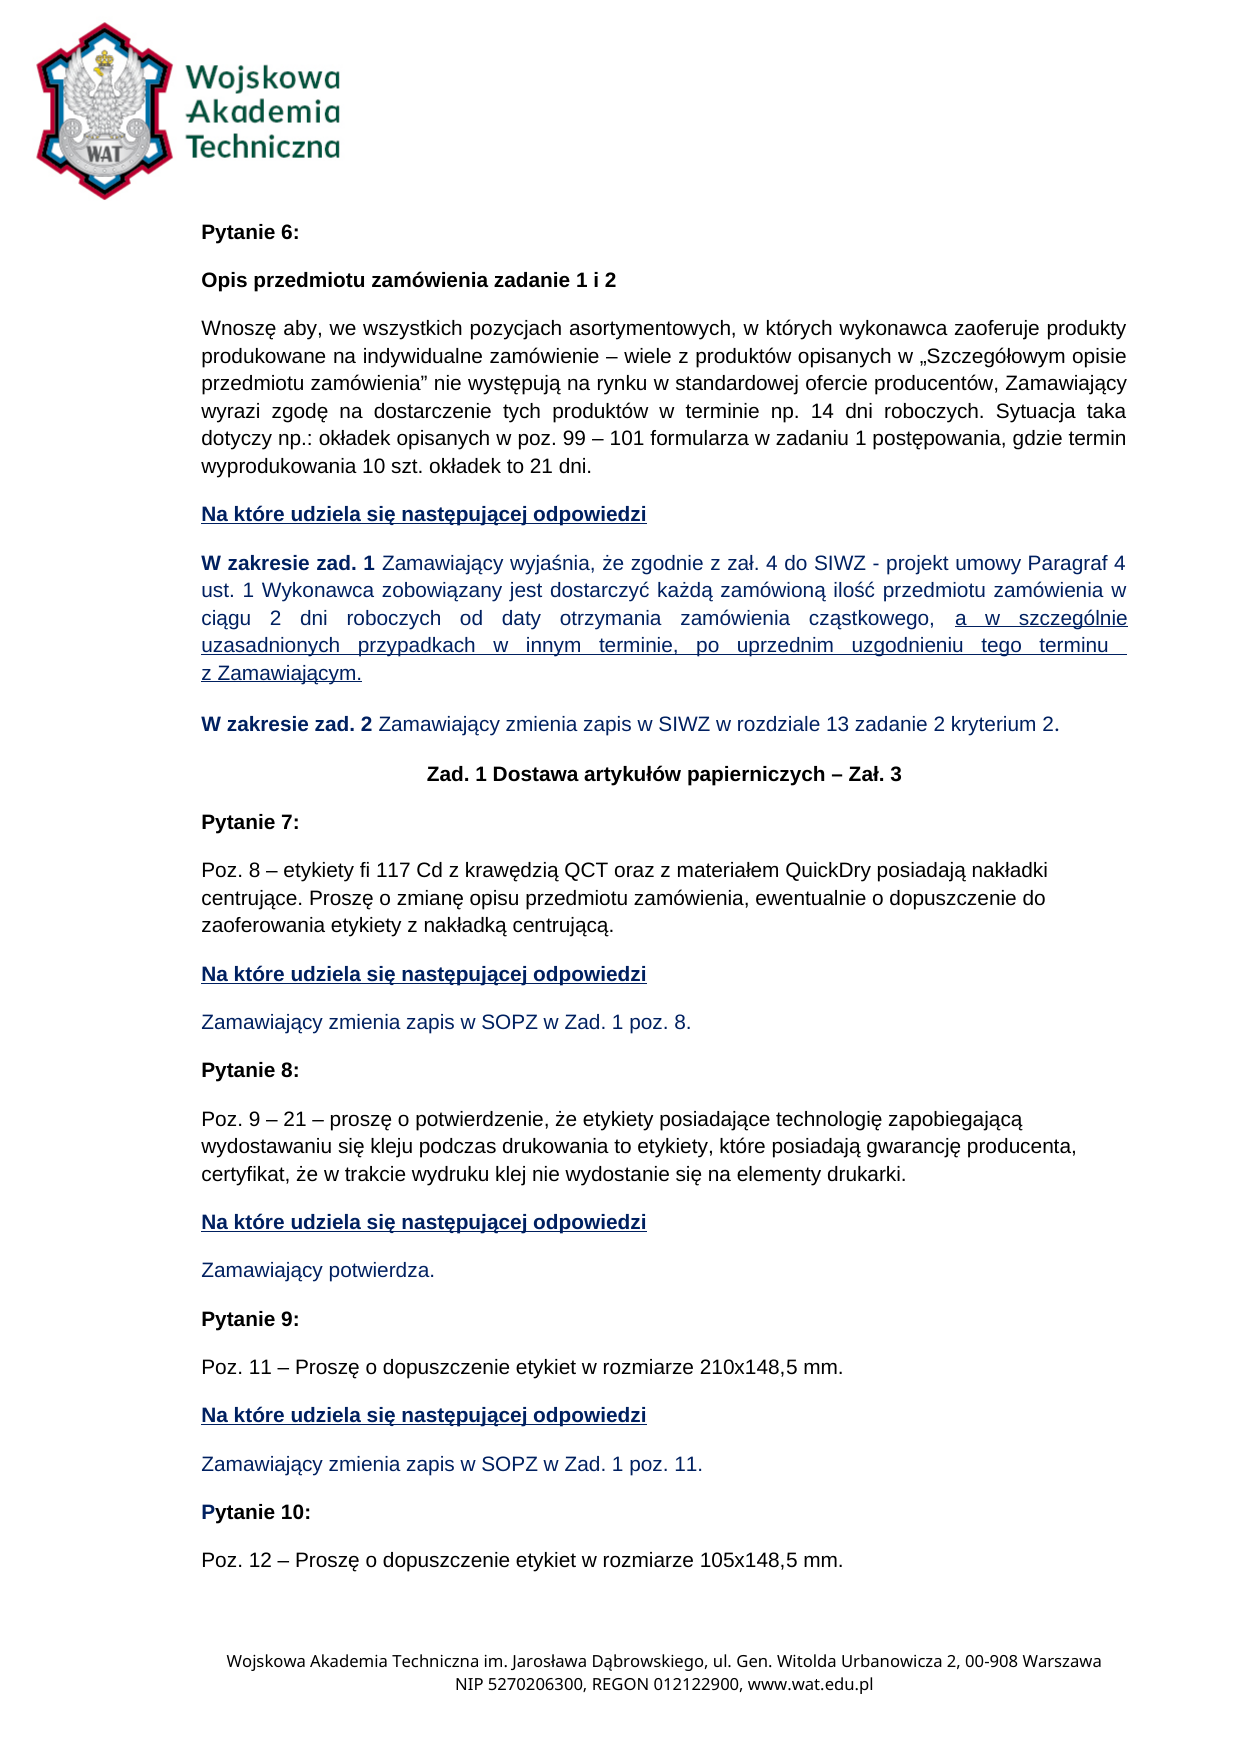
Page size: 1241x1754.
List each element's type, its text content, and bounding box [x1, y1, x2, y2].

text Pytanie 8: [201, 1058, 1128, 1082]
text Poz. 12 – Proszę o dopuszczenie etykiet w rozmiarze 105x148,5 mm. [201, 1548, 1128, 1572]
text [201, 1403, 1128, 1427]
text Wnoszę aby, we wszystkich pozycjach asortymentowych, w których wykonawca zaoferuje produkty produkowane na indywidualne zamówienie – wiele z produktów opisanych w „Szczegółowym opisie przedmiotu zamówienia” nie występują na rynku w standardowej ofercie producentów, Zamawiający wyrazi zgodę na dostarczenie tych produktów w terminie np. 14 dni roboczych. Sytuacja taka dotyczy np.: okładek opisanych w poz. 99 – 101 formularza w zadaniu 1 postępowania, gdzie termin wyprodukowania 10 szt. okładek to 21 dni. [201, 316, 1128, 478]
text Zamawiający zmienia zapis w SOPZ w Zad. 1 poz. 11. [201, 1452, 1128, 1476]
text Na które udziela się następującej odpowiedzi [201, 502, 1128, 526]
text W zakresie zad. 2 Zamawiający zmienia zapis w SIWZ w rozdziale 13 zadanie 2 kryterium 2. [201, 709, 1128, 737]
text Poz. 9 – 21 – proszę o potwierdzenie, że etykiety posiadające technologię zapobiegającą wydostawaniu się kleju podczas drukowania to etykiety, które posiadają gwarancję producenta, certyfikat, że w trakcie wydruku klej nie wydostanie się na elementy drukarki. [201, 1107, 1128, 1186]
text Pytanie 9: [201, 1307, 1128, 1331]
text Pytanie 6: [201, 219, 1128, 243]
text Zamawiający zmienia zapis w SOPZ w Zad. 1 poz. 8. [201, 1010, 1128, 1034]
text W zakresie zad. 1 Zamawiający wyjaśnia, że zgodnie z zał. 4 do SIWZ - projekt umowy Paragraf 4 ust. 1 Wykonawca zobowiązany jest dostarczyć każdą zamówioną ilość przedmiotu zamówienia w ciągu 2 dni roboczych od daty otrzymania zamówienia cząstkowego, a w szczególnie uzasadnionych przypadkach w innym terminie, po uprzednim uzgodnieniu tego terminu z Zamawiającym. [201, 550, 1128, 684]
text Zamawiający potwierdza. [201, 1258, 1128, 1282]
text Zad. 1 Dostawa artykułów papierniczych – Zał. 3 [201, 762, 1128, 786]
text Pytanie 10: [201, 1500, 1128, 1524]
text Poz. 8 – etykiety fi 117 Cd z krawędzią QCT oraz z materiałem QuickDry posiadają nakładki centrujące. Proszę o zmianę opisu przedmiotu zamówienia, ewentualnie o dopuszczenie do zaoferowania etykiety z nakładką centrującą. [201, 858, 1128, 937]
text Poz. 11 – Proszę o dopuszczenie etykiet w rozmiarze 210x148,5 mm. [201, 1355, 1128, 1379]
text Na które udziela się następującej odpowiedzi [201, 962, 1128, 986]
text Opis przedmiotu zamówienia zadanie 1 i 2 [201, 268, 1128, 292]
text Pytanie 7: [201, 810, 1128, 834]
picture [0, 0, 1042, 315]
text Na które udziela się następującej odpowiedzi [201, 1210, 1128, 1234]
